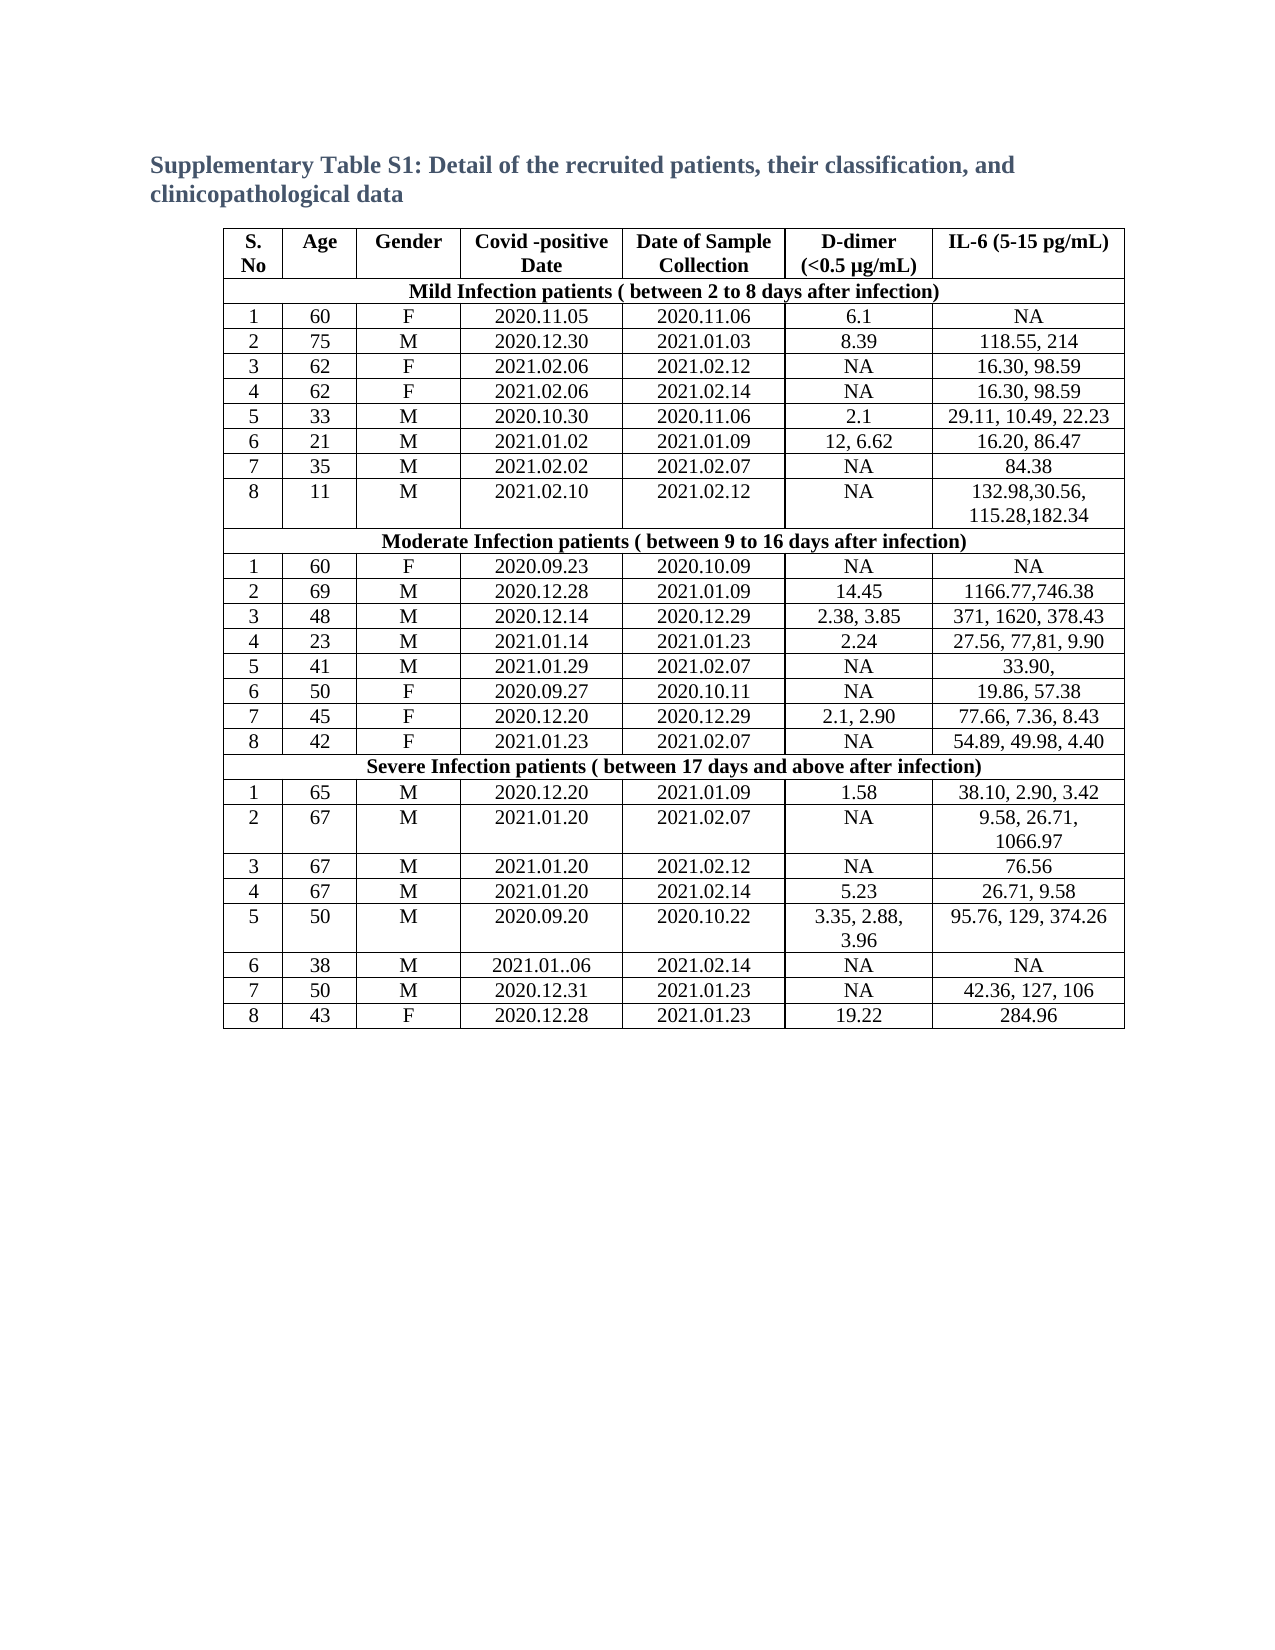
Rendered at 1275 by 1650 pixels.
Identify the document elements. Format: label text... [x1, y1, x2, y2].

table_cell 2021.01.09 [623, 579, 784, 603]
table_cell NA [786, 654, 932, 678]
table_cell 21 [283, 429, 356, 453]
table_cell NA [933, 304, 1124, 328]
table_cell 2021.01.03 [623, 329, 784, 353]
table_cell NA [786, 554, 932, 578]
table_cell 2 [224, 805, 282, 853]
table_cell NA [786, 805, 932, 853]
table_cell 2.1, 2.90 [786, 704, 932, 728]
table_cell 2021.01.02 [461, 429, 622, 453]
table_cell F [357, 304, 460, 328]
table_cell 2021.02.07 [623, 805, 784, 853]
table_cell NA [786, 479, 932, 527]
table_cell 2020.12.31 [461, 978, 622, 1002]
table_cell Moderate Infection patients ( between 9 to 16 days after infection) [224, 529, 1124, 553]
table_cell NA [786, 379, 932, 403]
table_cell 84.38 [933, 454, 1124, 478]
table_cell 5 [224, 654, 282, 678]
table_cell F [357, 554, 460, 578]
table_cell F [357, 379, 460, 403]
table_cell NA [786, 729, 932, 753]
table_cell NA [786, 953, 932, 977]
table_cell 38.10, 2.90, 3.42 [933, 780, 1124, 804]
table_header Age [283, 229, 356, 277]
table_cell 284.96 [933, 1004, 1124, 1027]
table_cell M [357, 879, 460, 903]
table_cell 3 [224, 354, 282, 378]
table_cell 6 [224, 679, 282, 703]
table_cell 2021.01.20 [461, 879, 622, 903]
table_cell 65 [283, 780, 356, 804]
table_cell 95.76, 129, 374.26 [933, 904, 1124, 952]
table_cell 8 [224, 1004, 282, 1027]
table_cell NA [786, 978, 932, 1002]
table_cell 33 [283, 404, 356, 428]
table_cell 2021.01..06 [461, 953, 622, 977]
table_cell 9.58, 26.71, 1066.97 [933, 805, 1124, 853]
table_cell 2021.02.06 [461, 354, 622, 378]
table_cell M [357, 978, 460, 1002]
table_cell 4 [224, 629, 282, 653]
table_header IL-6 (5-15 pg/mL) [933, 229, 1124, 277]
table_cell 2021.01.20 [461, 854, 622, 878]
table_cell 2020.11.06 [623, 404, 784, 428]
table_cell NA [786, 679, 932, 703]
table_cell 2021.01.23 [623, 978, 784, 1002]
table_cell 6 [224, 429, 282, 453]
table_cell 2021.02.07 [623, 654, 784, 678]
table_cell M [357, 780, 460, 804]
table_cell 67 [283, 805, 356, 853]
table_cell 2020.09.20 [461, 904, 622, 952]
table_cell 5 [224, 904, 282, 952]
table_cell 2021.02.12 [623, 354, 784, 378]
table_cell 50 [283, 904, 356, 952]
table_cell 2020.09.23 [461, 554, 622, 578]
table_cell 27.56, 77,81, 9.90 [933, 629, 1124, 653]
table_cell 67 [283, 879, 356, 903]
table_cell 118.55, 214 [933, 329, 1124, 353]
table_cell 2021.01.23 [623, 629, 784, 653]
table_cell 5.23 [786, 879, 932, 903]
table_cell 2.1 [786, 404, 932, 428]
table_cell 16.20, 86.47 [933, 429, 1124, 453]
table_cell 62 [283, 354, 356, 378]
table_cell M [357, 329, 460, 353]
text Supplementary Table S1: Detail of the recruited patients, their classification, and clinicopathological data [150, 150, 1125, 207]
table_cell F [357, 679, 460, 703]
table_cell 2021.02.12 [623, 479, 784, 527]
table_cell NA [786, 354, 932, 378]
table_cell 1166.77,746.38 [933, 579, 1124, 603]
table_header Date of Sample Collection [623, 229, 784, 277]
table_cell NA [786, 854, 932, 878]
table_cell 19.22 [786, 1004, 932, 1027]
table_cell 132.98,30.56, 115.28,182.34 [933, 479, 1124, 527]
table_cell 75 [283, 329, 356, 353]
table_cell M [357, 953, 460, 977]
table_cell 2021.01.20 [461, 805, 622, 853]
table_cell 2021.01.29 [461, 654, 622, 678]
table_cell 2021.01.14 [461, 629, 622, 653]
table_cell M [357, 904, 460, 952]
table_cell 38 [283, 953, 356, 977]
table_cell 2020.11.05 [461, 304, 622, 328]
table_cell 2021.02.07 [623, 454, 784, 478]
table_cell 8.39 [786, 329, 932, 353]
table_cell 371, 1620, 378.43 [933, 604, 1124, 628]
table_cell 2020.10.30 [461, 404, 622, 428]
table_cell M [357, 454, 460, 478]
table_cell 60 [283, 304, 356, 328]
table_cell M [357, 654, 460, 678]
table_cell 23 [283, 629, 356, 653]
table_cell 2021.02.06 [461, 379, 622, 403]
table_cell 2021.02.10 [461, 479, 622, 527]
table_cell 2020.12.28 [461, 1004, 622, 1027]
table_cell 2.38, 3.85 [786, 604, 932, 628]
table_cell F [357, 354, 460, 378]
table_cell 14.45 [786, 579, 932, 603]
table_cell M [357, 604, 460, 628]
table_cell 50 [283, 978, 356, 1002]
table_cell M [357, 629, 460, 653]
table_cell 2020.10.22 [623, 904, 784, 952]
table_cell 35 [283, 454, 356, 478]
table_cell 6.1 [786, 304, 932, 328]
table_cell M [357, 854, 460, 878]
table_cell 2021.02.02 [461, 454, 622, 478]
table_cell 2021.01.09 [623, 780, 784, 804]
table_cell 41 [283, 654, 356, 678]
table_cell 16.30, 98.59 [933, 379, 1124, 403]
table_cell 76.56 [933, 854, 1124, 878]
table_cell 2021.02.07 [623, 729, 784, 753]
table_cell 43 [283, 1004, 356, 1027]
table_cell 48 [283, 604, 356, 628]
table_cell M [357, 479, 460, 527]
table_cell 2021.02.14 [623, 879, 784, 903]
table_header D-dimer (<0.5 µg/mL) [786, 229, 932, 277]
table_cell M [357, 429, 460, 453]
table_cell 2.24 [786, 629, 932, 653]
table_cell 3 [224, 854, 282, 878]
table_cell 8 [224, 729, 282, 753]
table_cell 2020.11.06 [623, 304, 784, 328]
table_cell 2020.12.20 [461, 704, 622, 728]
table_cell 2021.02.12 [623, 854, 784, 878]
table_cell 2 [224, 579, 282, 603]
table_cell 2020.12.29 [623, 704, 784, 728]
table_cell 8 [224, 479, 282, 527]
table_cell 2020.12.29 [623, 604, 784, 628]
table_cell 29.11, 10.49, 22.23 [933, 404, 1124, 428]
table_cell 7 [224, 704, 282, 728]
table_cell 2021.01.23 [623, 1004, 784, 1027]
table_cell 5 [224, 404, 282, 428]
table_cell 1.58 [786, 780, 932, 804]
table_cell F [357, 729, 460, 753]
table_cell 77.66, 7.36, 8.43 [933, 704, 1124, 728]
table_cell 50 [283, 679, 356, 703]
table_cell F [357, 1004, 460, 1027]
table_cell Mild Infection patients ( between 2 to 8 days after infection) [224, 279, 1124, 303]
table_cell 2020.12.28 [461, 579, 622, 603]
table_cell 6 [224, 953, 282, 977]
table_cell 2020.09.27 [461, 679, 622, 703]
table_cell Severe Infection patients ( between 17 days and above after infection) [224, 755, 1124, 778]
table_cell 2020.12.20 [461, 780, 622, 804]
table_cell 45 [283, 704, 356, 728]
table_cell NA [933, 953, 1124, 977]
table_cell 42.36, 127, 106 [933, 978, 1124, 1002]
table_cell 11 [283, 479, 356, 527]
table_cell NA [933, 554, 1124, 578]
table_cell 1 [224, 780, 282, 804]
table_cell M [357, 404, 460, 428]
table_cell 2020.12.30 [461, 329, 622, 353]
table_cell 4 [224, 879, 282, 903]
table_cell 2021.01.09 [623, 429, 784, 453]
table_cell 7 [224, 454, 282, 478]
table_cell 60 [283, 554, 356, 578]
table_cell F [357, 704, 460, 728]
table_cell 67 [283, 854, 356, 878]
table_cell 69 [283, 579, 356, 603]
table_cell 2020.10.09 [623, 554, 784, 578]
table_cell 3.35, 2.88, 3.96 [786, 904, 932, 952]
table_cell 1 [224, 554, 282, 578]
table_cell 42 [283, 729, 356, 753]
table_cell 12, 6.62 [786, 429, 932, 453]
table_cell 33.90, [933, 654, 1124, 678]
table_header S. No [224, 229, 282, 277]
table_cell NA [786, 454, 932, 478]
table_cell 1 [224, 304, 282, 328]
table_header Covid -positive Date [461, 229, 622, 277]
table_cell 26.71, 9.58 [933, 879, 1124, 903]
table_cell 2021.02.14 [623, 379, 784, 403]
table_cell 54.89, 49.98, 4.40 [933, 729, 1124, 753]
table_cell 19.86, 57.38 [933, 679, 1124, 703]
table_cell 2020.12.14 [461, 604, 622, 628]
table_cell 2021.01.23 [461, 729, 622, 753]
table_cell 2020.10.11 [623, 679, 784, 703]
table_cell 7 [224, 978, 282, 1002]
table_cell 3 [224, 604, 282, 628]
table_cell 4 [224, 379, 282, 403]
table_header Gender [357, 229, 460, 277]
table_cell 2 [224, 329, 282, 353]
table_cell M [357, 805, 460, 853]
table_cell 2021.02.14 [623, 953, 784, 977]
table_cell 62 [283, 379, 356, 403]
table_cell 16.30, 98.59 [933, 354, 1124, 378]
table_cell M [357, 579, 460, 603]
